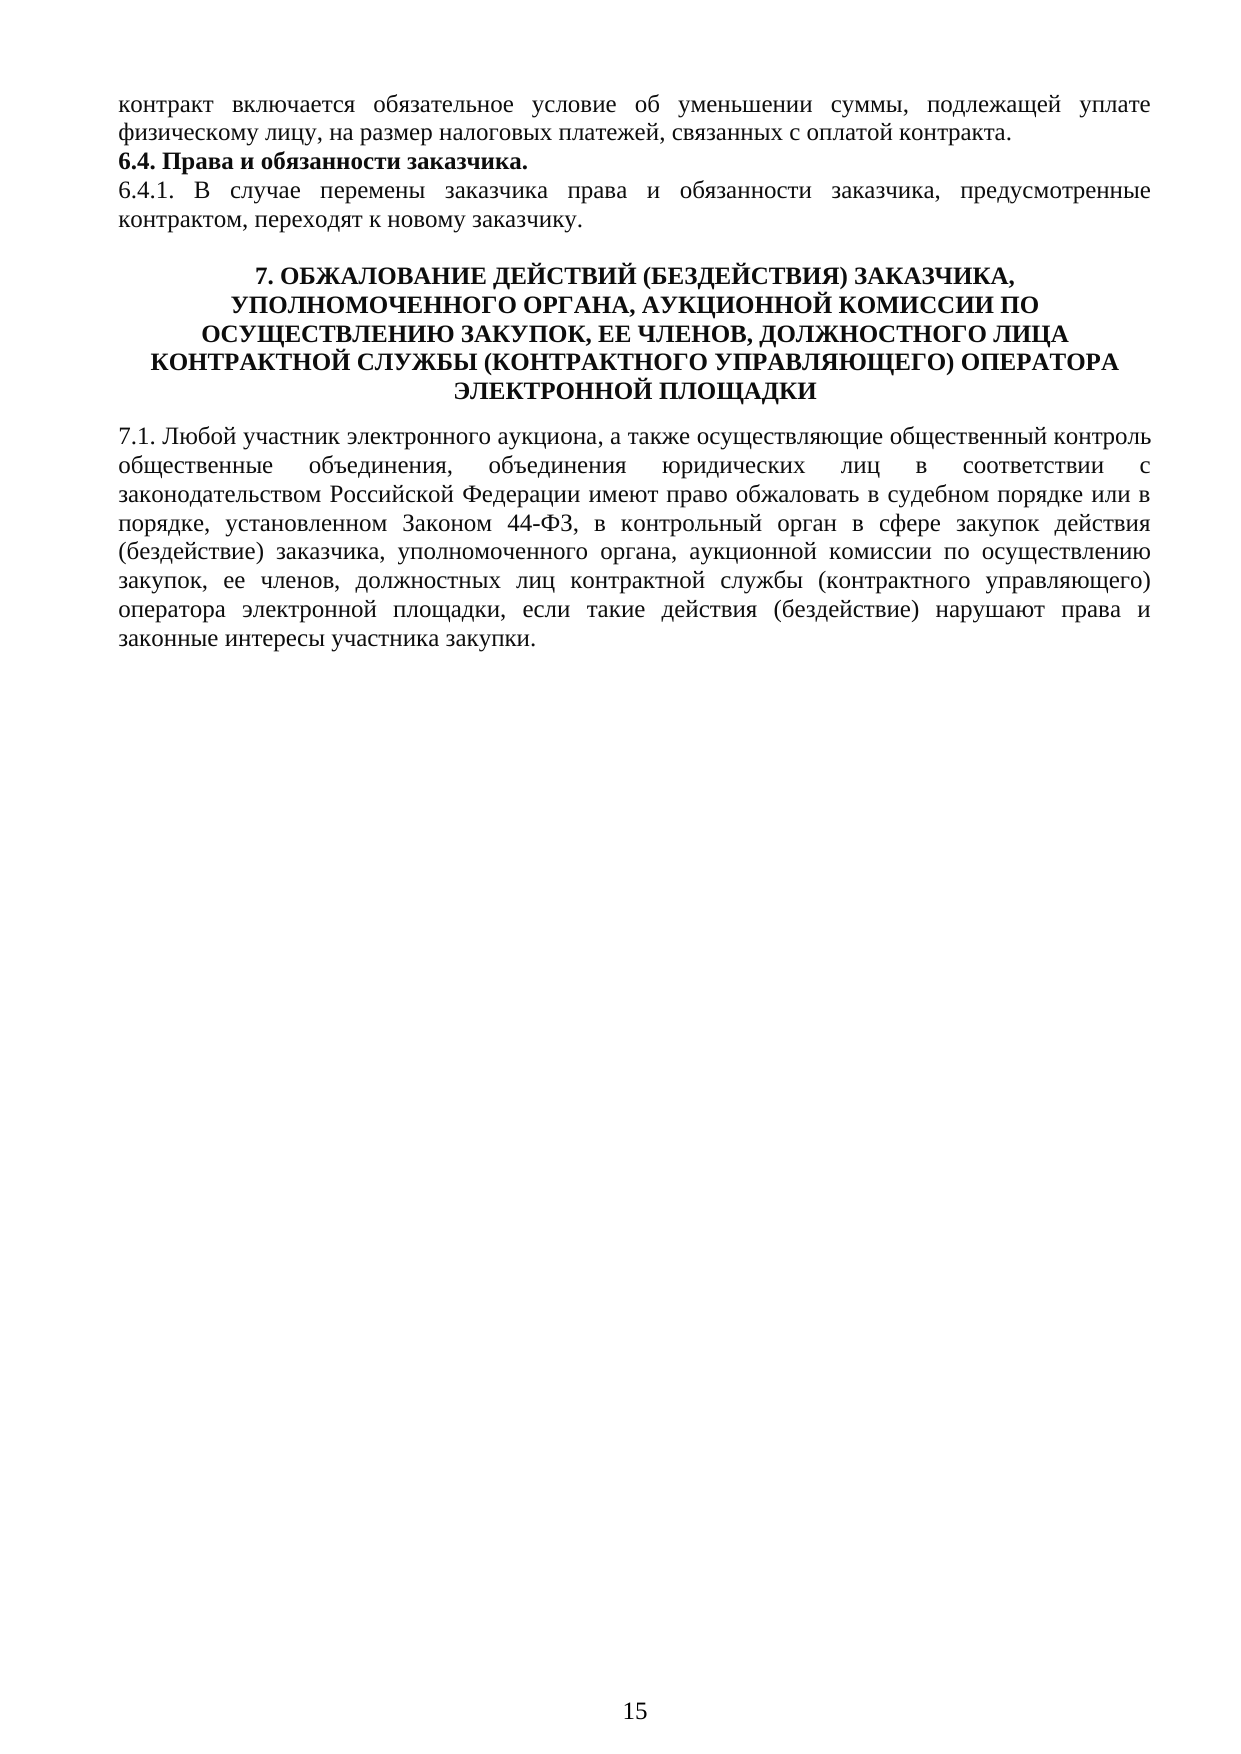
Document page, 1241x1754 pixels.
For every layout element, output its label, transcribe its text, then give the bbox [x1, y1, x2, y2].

text 6.4. Права и обязанности заказчика. [118, 146, 1152, 175]
text 7. ОБЖАЛОВАНИЕ ДЕЙСТВИЙ (БЕЗДЕЙСТВИЯ) ЗАКАЗЧИКА, УПОЛНОМОЧЕННОГО ОРГАНА, АУКЦИОННОЙ КОМИССИИ ПО ОСУЩЕСТВЛЕНИЮ ЗАКУПОК, ЕЕ ЧЛЕНОВ, ДОЛЖНОСТНОГО ЛИЦА КОНТРАКТНОЙ СЛУЖБЫ (КОНТРАКТНОГО УПРАВЛЯЮЩЕГО) ОПЕРАТОРА ЭЛЕКТРОННОЙ ПЛОЩАДКИ [118, 261, 1152, 407]
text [118, 89, 1152, 146]
text 7.1. Любой участник электронного аукциона, а также осуществляющие общественный контроль общественные объединения, объединения юридических лиц в соответствии с законодательством Российской Федерации имеют право обжаловать в судебном порядке или в порядке, установленном Законом 44-ФЗ, в контрольный орган в сфере закупок действия (бездействие) заказчика, уполномоченного органа, аукционной комиссии по осуществлению закупок, ее членов, должностных лиц контрактной службы (контрактного управляющего) оператора электронной площадки, если такие действия (бездействие) нарушают права и законные интересы участника закупки. [118, 421, 1152, 651]
text 6.4.1. В случае перемены заказчика права и обязанности заказчика, предусмотренные контрактом, переходят к новому заказчику. [118, 175, 1152, 232]
